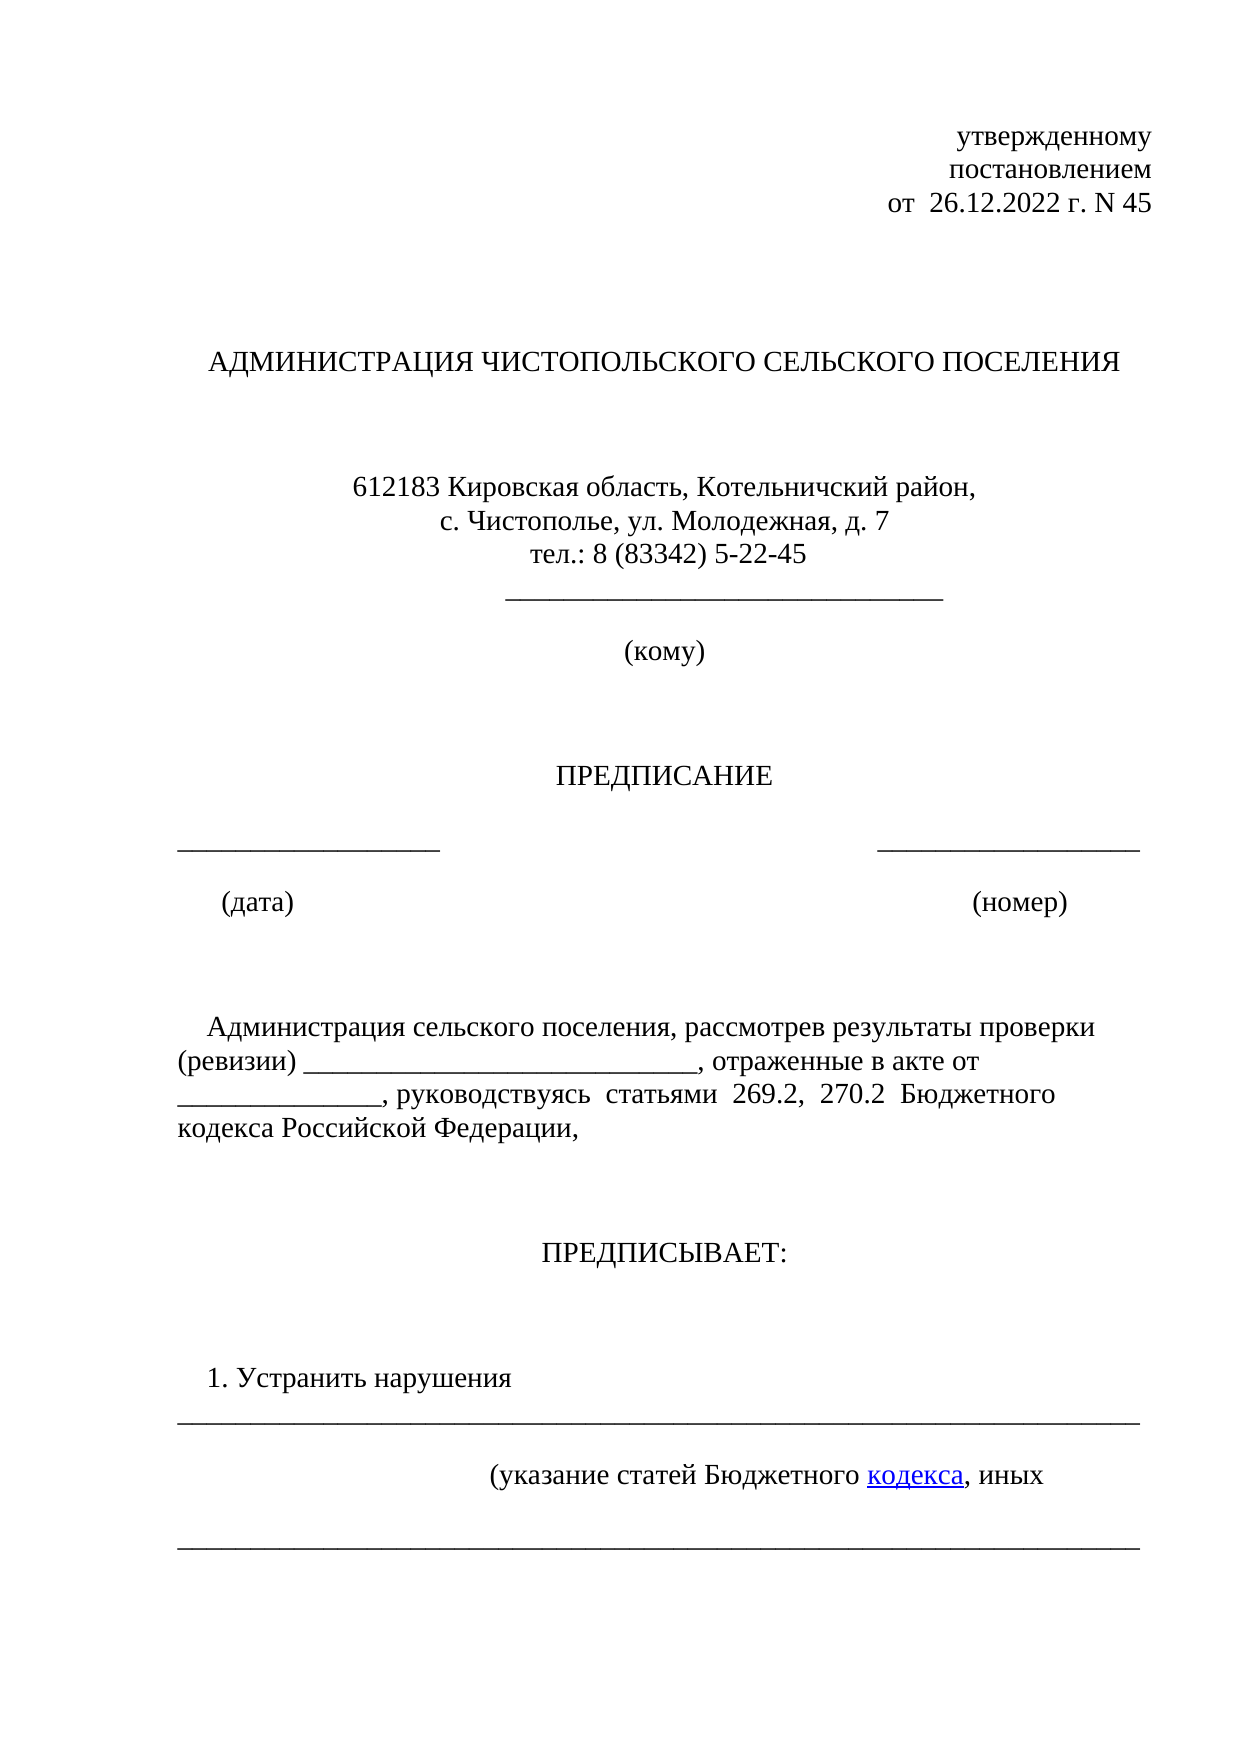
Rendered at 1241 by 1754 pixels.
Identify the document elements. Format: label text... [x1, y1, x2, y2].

text тел.: 8 (83342) 5-22-45 [177, 537, 1152, 570]
text ПРЕДПИСЫВАЕТ: [177, 1235, 1152, 1269]
text ПРЕДПИСАНИЕ [177, 758, 1152, 792]
text (дата) (номер) [177, 884, 1152, 917]
text __________________________________________________________________ [177, 1519, 1152, 1553]
text с. Чистополье, ул. Молодежная, д. 7 [177, 503, 1152, 537]
text __________________ __________________ [177, 821, 1152, 854]
text 1. Устранить нарушения __________________________________________________________________ [177, 1361, 1152, 1428]
text от 26.12.2022 г. N 45 [177, 185, 1152, 219]
text 612183 Кировская область, Котельничский район, [177, 469, 1152, 503]
text постановлением [177, 152, 1152, 185]
text утвержденному [177, 118, 1152, 152]
text (указание статей Бюджетного кодекса, иных [177, 1457, 1152, 1490]
text (кому) [177, 633, 1152, 666]
text ______________________________ [177, 570, 1152, 604]
text Администрация сельского поселения, рассмотрев результаты проверки (ревизии) ___________________________, отраженные в акте от ______________, руководствуясь статьями 269.2, 270.2 Бюджетного кодекса Российской Федерации, [177, 1009, 1152, 1143]
text АДМИНИСТРАЦИЯ ЧИСТОПОЛЬСКОГО СЕЛЬСКОГО ПОСЕЛЕНИЯ [177, 344, 1152, 378]
